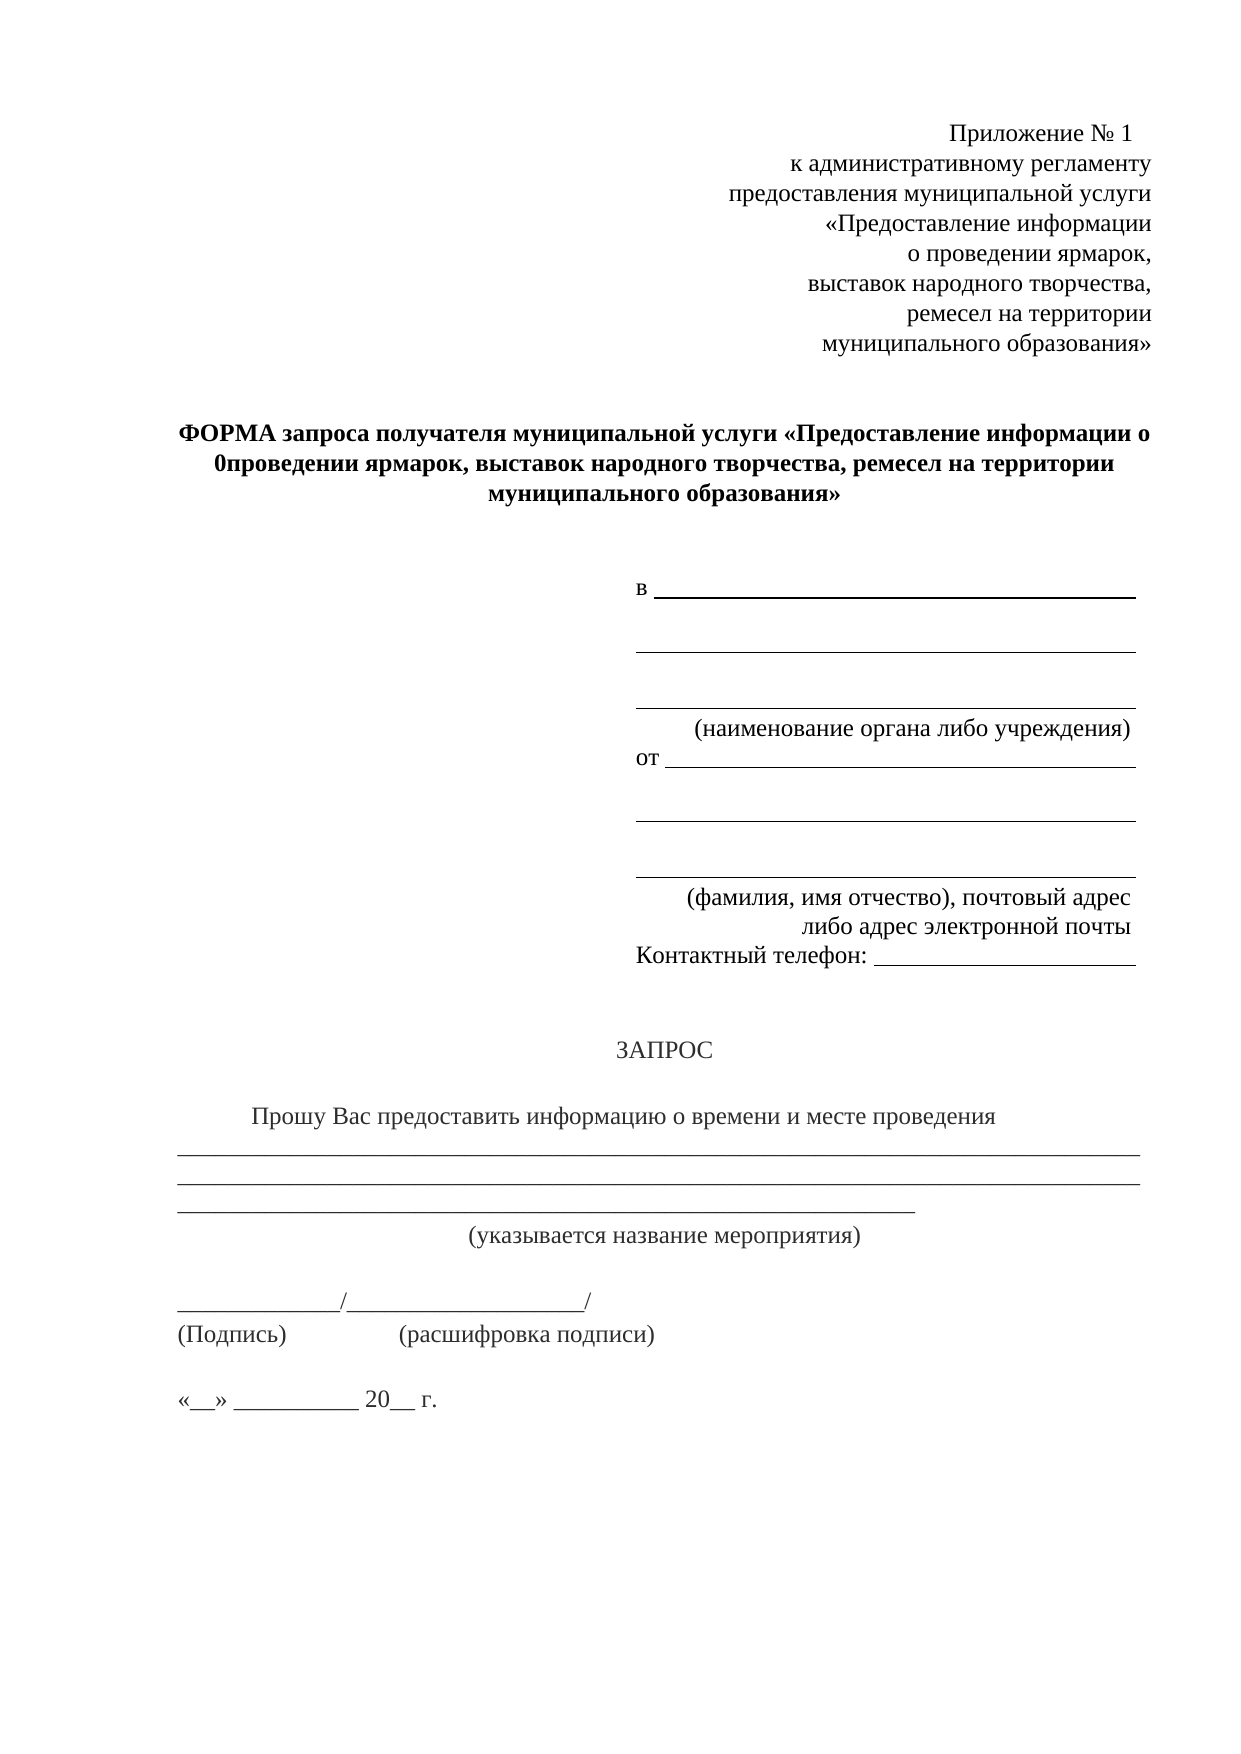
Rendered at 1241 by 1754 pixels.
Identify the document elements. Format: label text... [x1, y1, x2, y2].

text (фамилия, имя отчество), почтовый адрес [177, 882, 1131, 911]
text ЗАПРОС [177, 1034, 1152, 1064]
text «Предоставление информации [177, 207, 1152, 237]
text к административному регламенту [177, 147, 1152, 177]
text Контактный телефон: [636, 940, 1152, 969]
text _____________/___________________/ [177, 1282, 1152, 1315]
text (указывается название мероприятия) [177, 1216, 1152, 1249]
text в [636, 572, 1152, 601]
text выставок народного творчества, [177, 267, 1152, 297]
text либо адрес электронной почты [177, 911, 1131, 940]
text Прошу Вас предоставить информацию о времени и месте проведения [177, 1097, 1152, 1130]
text (Подпись) (расшифровка подписи) [177, 1315, 1152, 1347]
text ремесел на территории [177, 297, 1152, 327]
text «__» __________ 20__ г. [177, 1380, 1152, 1413]
text ФОРМА запроса получателя муниципальной услуги «Предоставление информации о 0проведении ярмарок, выставок народного творчества, ремесел на территории муниципального образования» [177, 417, 1152, 507]
text _____________________________________________________________________________________________________________________________________________________________________________________________________________________ [177, 1130, 1152, 1216]
text (наименование органа либо учреждения) [177, 713, 1131, 742]
text предоставления муниципальной услуги [177, 177, 1152, 207]
text от [636, 742, 1152, 771]
text муниципального образования» [177, 327, 1152, 357]
text Приложение № 1 [768, 118, 1133, 147]
text о проведении ярмарок, [177, 237, 1152, 267]
